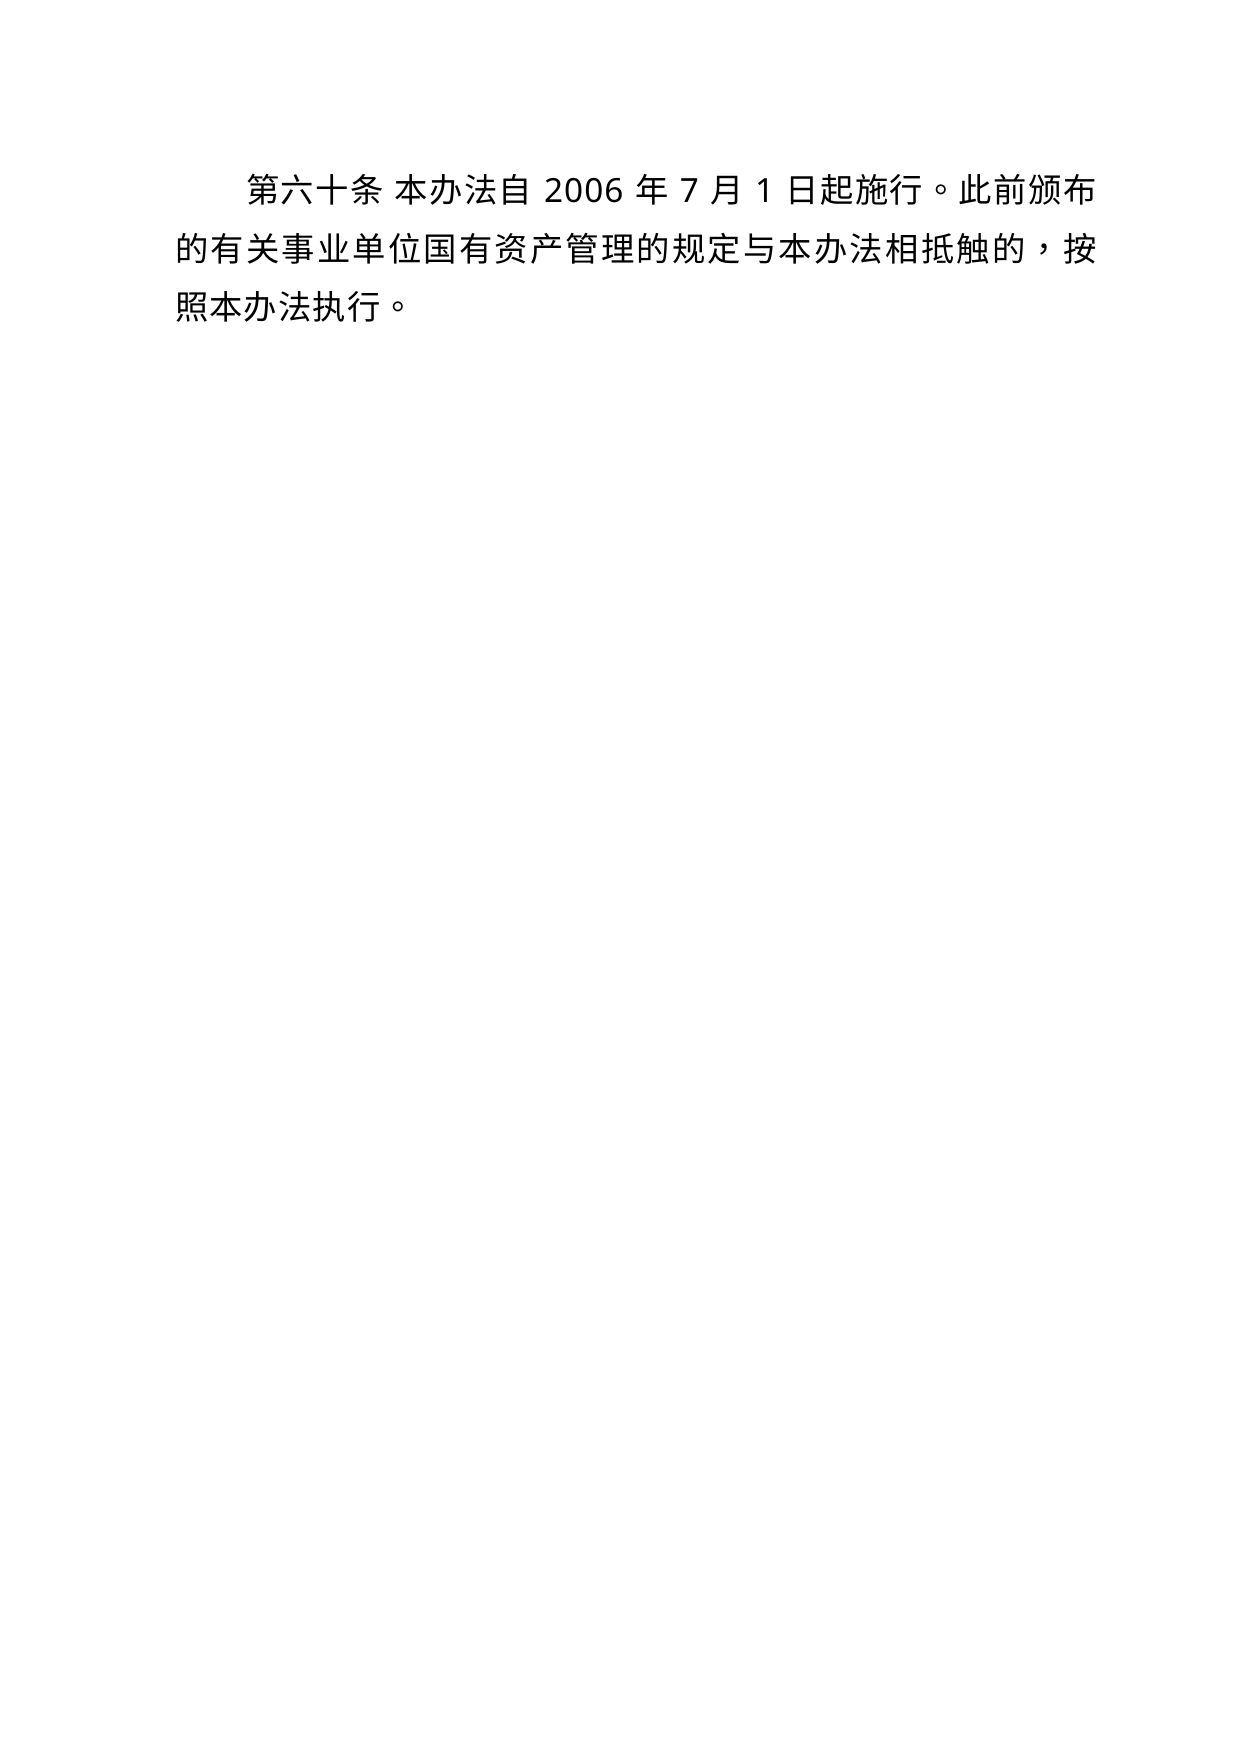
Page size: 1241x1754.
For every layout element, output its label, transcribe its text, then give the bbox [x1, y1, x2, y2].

text 第六十条 本办法自 2006 年 7 月 1 日起施行。此前颁布的有关事业单位国有资产管理的规定与本办法相抵触的，按照本办法执行。 [175, 156, 1096, 331]
